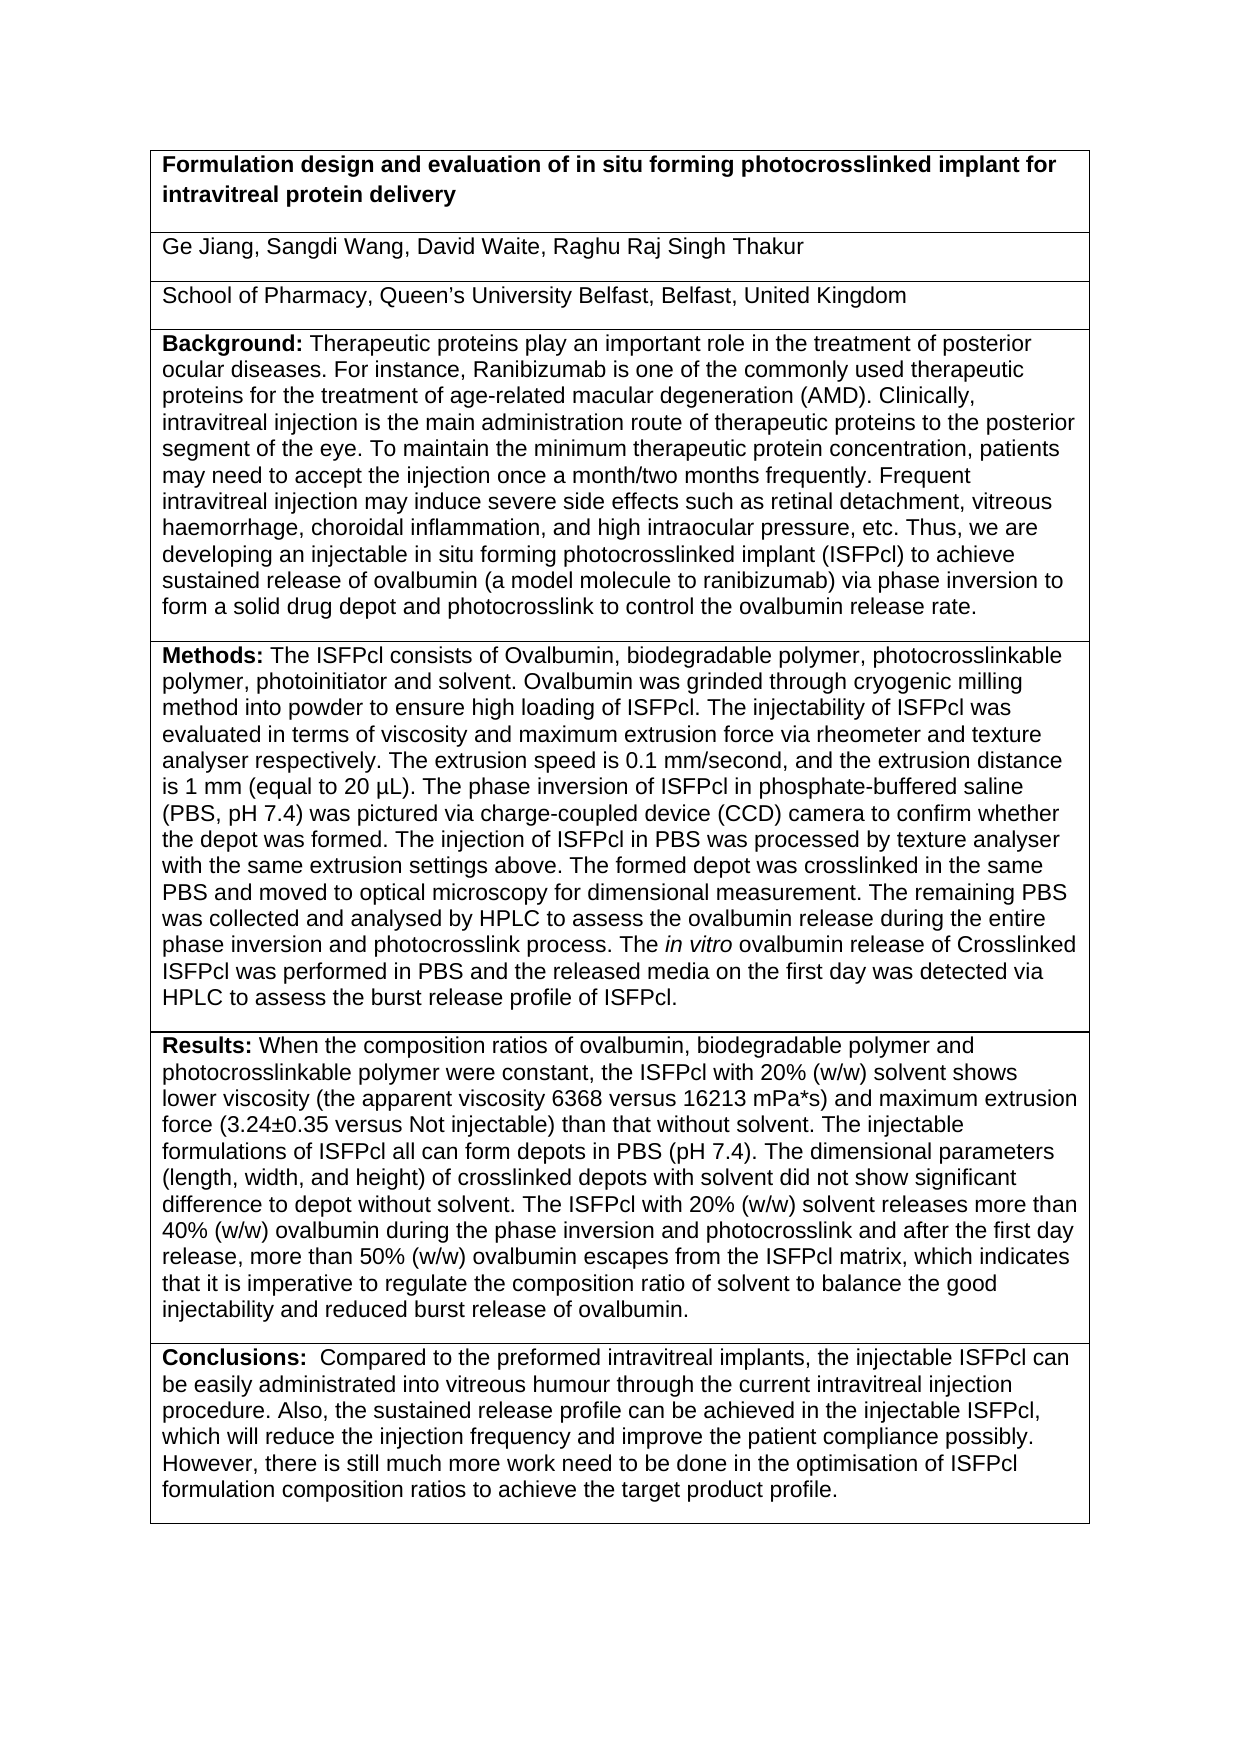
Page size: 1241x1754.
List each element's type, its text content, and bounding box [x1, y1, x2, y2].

table_cell Ge Jiang, Sangdi Wang, David Waite, Raghu Raj Singh Thakur [151, 233, 1089, 281]
table_cell School of Pharmacy, Queen’s University Belfast, Belfast, United Kingdom [151, 282, 1089, 329]
table_header Formulation design and evaluation of in situ forming photocrosslinked implant for intravitreal protein delivery [151, 151, 1089, 232]
table_cell Results: When the composition ratios of ovalbumin, biodegradable polymer and photocrosslinkable polymer were constant, the ISFPcl with 20% (w/w) solvent shows lower viscosity (the apparent viscosity 6368 versus 16213 mPa*s) and maximum extrusion force (3.24±0.35 versus Not injectable) than that without solvent. The injectable formulations of ISFPcl all can form depots in PBS (pH 7.4). The dimensional parameters (length, width, and height) of crosslinked depots with solvent did not show significant difference to depot without solvent. The ISFPcl with 20% (w/w) solvent releases more than 40% (w/w) ovalbumin during the phase inversion and photocrosslink and after the first day release, more than 50% (w/w) ovalbumin escapes from the ISFPcl matrix, which indicates that it is imperative to regulate the composition ratio of solvent to balance the good injectability and reduced burst release of ovalbumin. [151, 1033, 1089, 1343]
table_cell Background: Therapeutic proteins play an important role in the treatment of posterior ocular diseases. For instance, Ranibizumab is one of the commonly used therapeutic proteins for the treatment of age-related macular degeneration (AMD). Clinically, intravitreal injection is the main administration route of therapeutic proteins to the posterior segment of the eye. To maintain the minimum therapeutic protein concentration, patients may need to accept the injection once a month/two months frequently. Frequent intravitreal injection may induce severe side effects such as retinal detachment, vitreous haemorrhage, choroidal inflammation, and high intraocular pressure, etc. Thus, we are developing an injectable in situ forming photocrosslinked implant (ISFPcl) to achieve sustained release of ovalbumin (a model molecule to ranibizumab) via phase inversion to form a solid drug depot and photocrosslink to control the ovalbumin release rate. [151, 330, 1089, 641]
table_cell Conclusions: Compared to the preformed intravitreal implants, the injectable ISFPcl can be easily administrated into vitreous humour through the current intravitreal injection procedure. Also, the sustained release profile can be achieved in the injectable ISFPcl, which will reduce the injection frequency and improve the patient compliance possibly. However, there is still much more work need to be done in the optimisation of ISFPcl formulation composition ratios to achieve the target product profile. [151, 1344, 1089, 1523]
table_cell Methods: The ISFPcl consists of Ovalbumin, biodegradable polymer, photocrosslinkable polymer, photoinitiator and solvent. Ovalbumin was grinded through cryogenic milling method into powder to ensure high loading of ISFPcl. The injectability of ISFPcl was evaluated in terms of viscosity and maximum extrusion force via rheometer and texture analyser respectively. The extrusion speed is 0.1 mm/second, and the extrusion distance is 1 mm (equal to 20 µL). The phase inversion of ISFPcl in phosphate-buffered saline (PBS, pH 7.4) was pictured via charge-coupled device (CCD) camera to confirm whether the depot was formed. The injection of ISFPcl in PBS was processed by texture analyser with the same extrusion settings above. The formed depot was crosslinked in the same PBS and moved to optical microscopy for dimensional measurement. The remaining PBS was collected and analysed by HPLC to assess the ovalbumin release during the entire phase inversion and photocrosslink process. The in vitro ovalbumin release of Crosslinked ISFPcl was performed in PBS and the released media on the first day was detected via HPLC to assess the burst release profile of ISFPcl. [151, 642, 1089, 1031]
